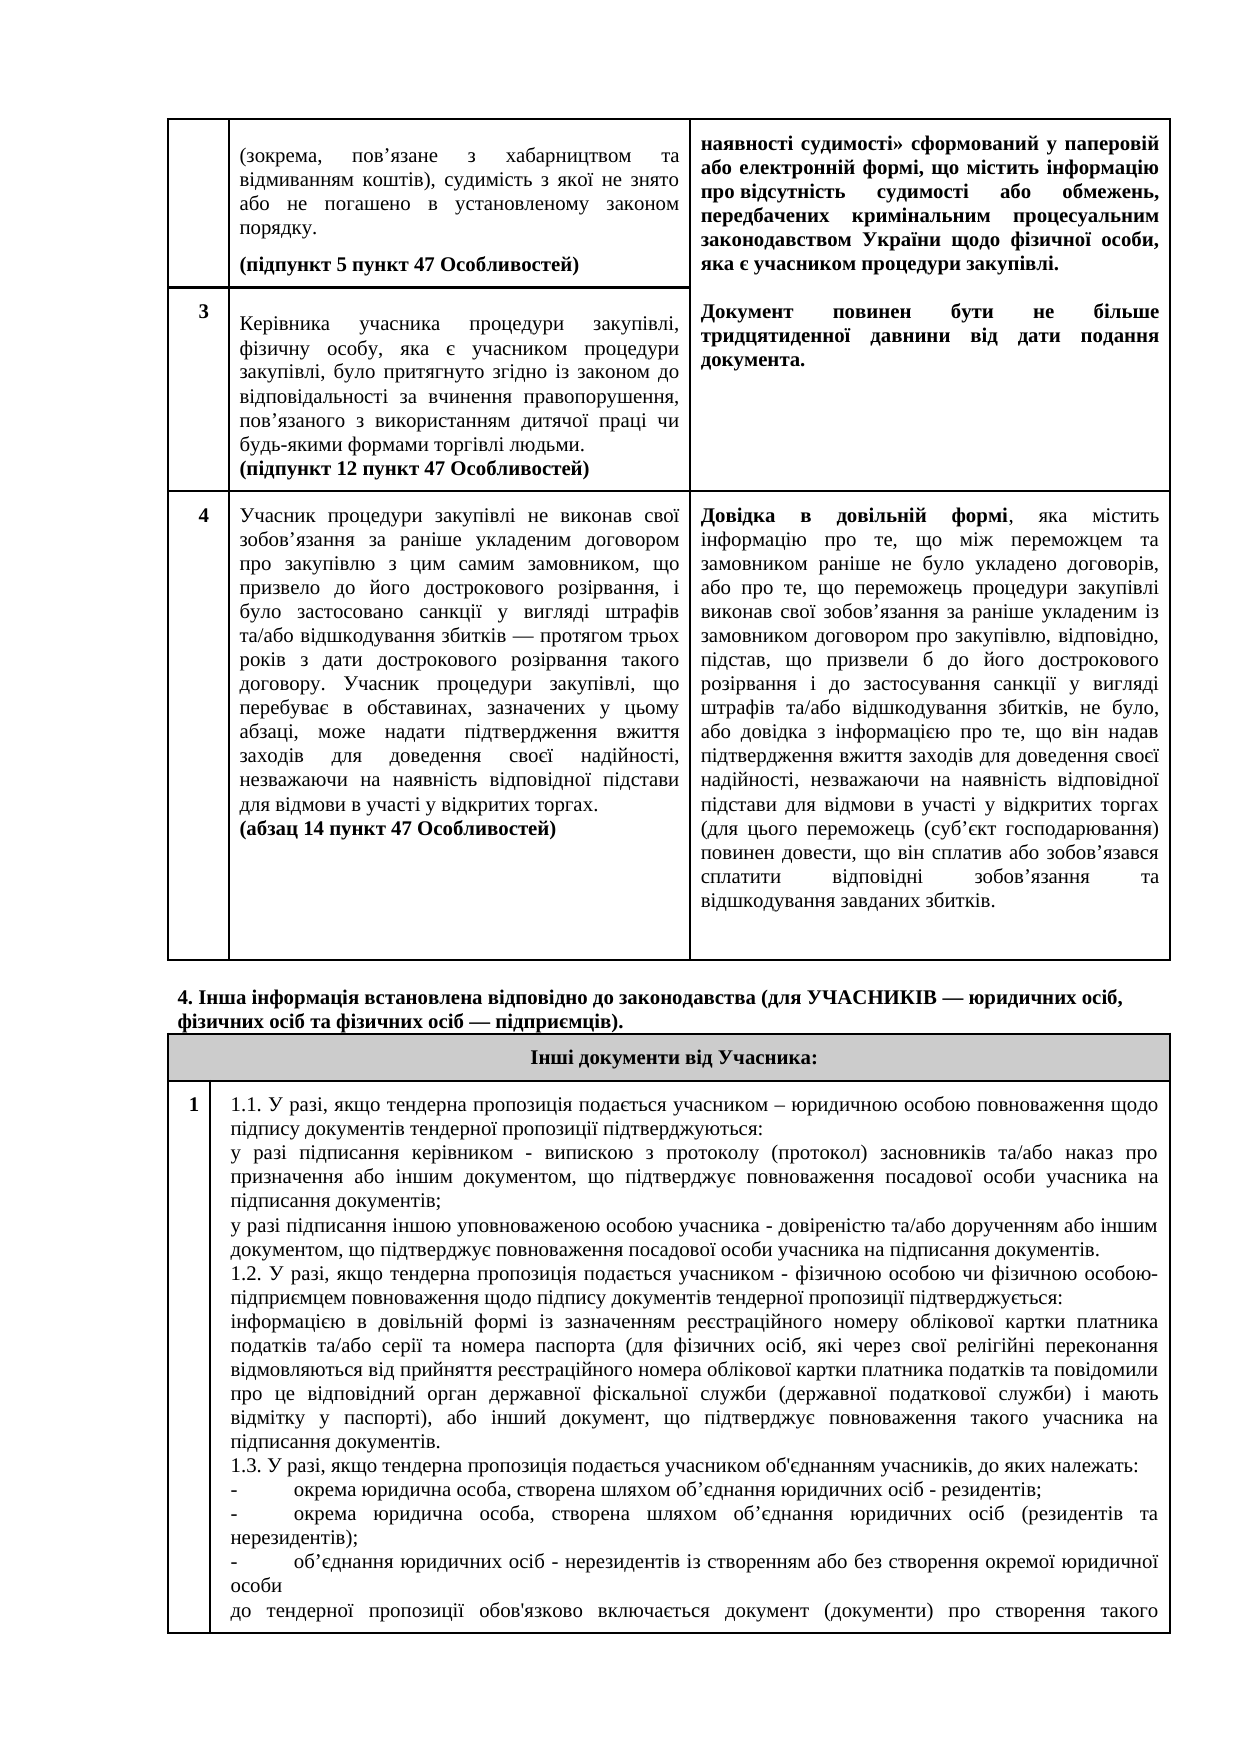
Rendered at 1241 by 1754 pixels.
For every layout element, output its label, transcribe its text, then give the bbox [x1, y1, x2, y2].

table_cell Довідка в довільній формі, яка містить інформацію про те, що між переможцем та замовником раніше не було укладено договорів, або про те, що переможець процедури закупівлі виконав свої зобов’язання за раніше укладеним із замовником договором про закупівлю, відповідно, підстав, що призвели б до його дострокового розірвання і до застосування санкції у вигляді штрафів та/або відшкодування збитків, не було, або довідка з інформацією про те, що він надав підтвердження вжиття заходів для доведення своєї надійності, незважаючи на наявність відповідної підстави для відмови в участі у відкритих торгах (для цього переможець (суб’єкт господарювання) повинен довести, що він сплатив або зобов’язався сплатити відповідні зобов’язання та відшкодування завданих збитків. [691, 492, 1169, 958]
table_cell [230, 120, 689, 286]
table_cell 2 [169, 120, 228, 286]
table_cell 4 [169, 492, 228, 958]
table_cell 1 [169, 1082, 209, 1632]
table_cell Керівника учасника процедури закупівлі, фізичну особу, яка є учасником процедури закупівлі, було притягнуто згідно із законом до відповідальності за вчинення правопорушення, пов’язаного з використанням дитячої праці чи будь-якими формами торгівлі людьми. (підпункт 12 пункт 47 Особливостей) [230, 289, 689, 490]
table_cell 3 [169, 289, 228, 490]
table_header Інші документи від Учасника: [169, 1035, 1169, 1080]
table_cell Учасник процедури закупівлі не виконав свої зобов’язання за раніше укладеним договором про закупівлю з цим самим замовником, що призвело до його дострокового розірвання, і було застосовано санкції у вигляді штрафів та/або відшкодування збитків — протягом трьох років з дати дострокового розірвання такого договору. Учасник процедури закупівлі, що перебуває в обставинах, зазначених у цьому абзаці, може надати підтвердження вжиття заходів для доведення своєї надійності, незважаючи на наявність відповідної підстави для відмови в участі у відкритих торгах. (абзац 14 пункт 47 Особливостей) [230, 492, 689, 958]
text 4. Інша інформація встановлена відповідно до законодавства (для УЧАСНИКІВ — юридичних осіб, фізичних осіб та фізичних осіб — підприємців). [177, 984, 1152, 1033]
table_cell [211, 1082, 1169, 1632]
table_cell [691, 120, 1169, 490]
